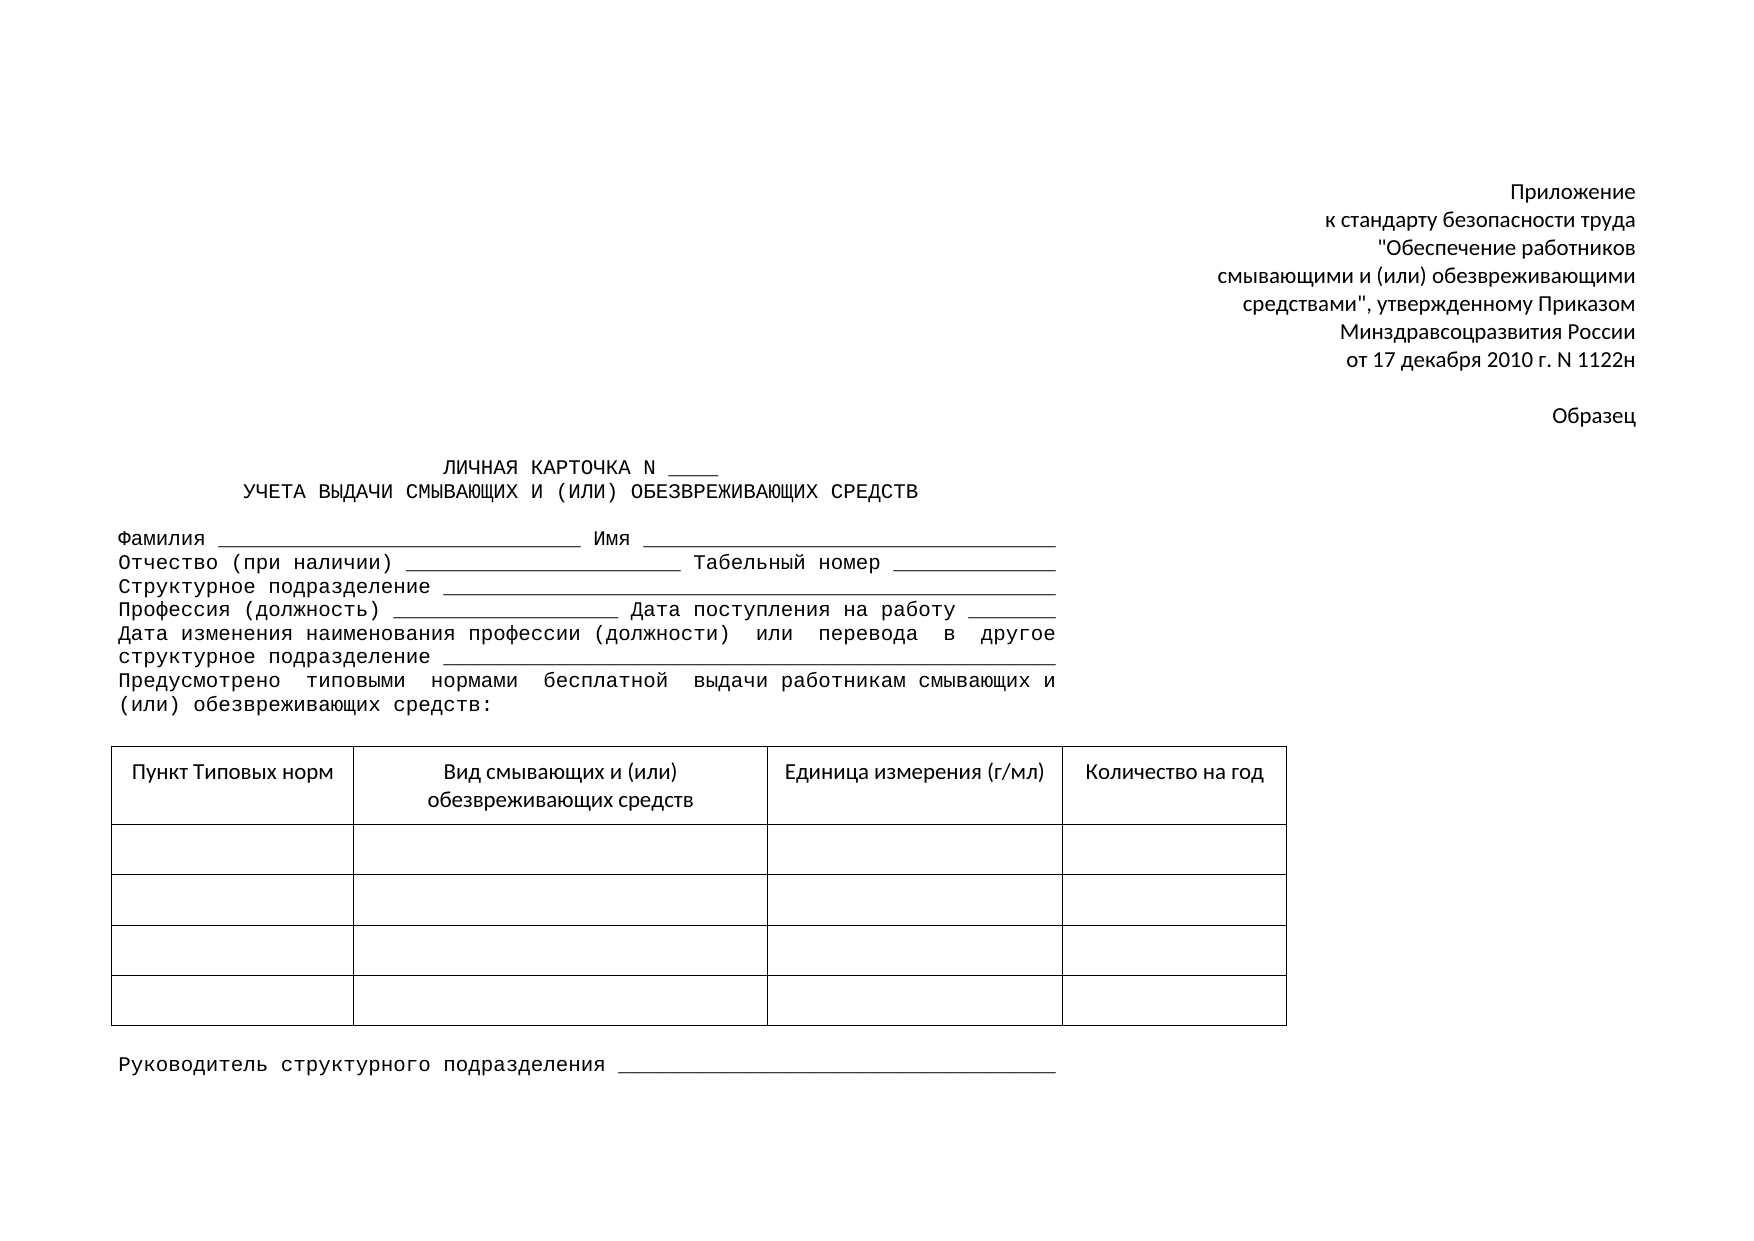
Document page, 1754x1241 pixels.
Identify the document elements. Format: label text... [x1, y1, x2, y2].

table_cell [1063, 875, 1286, 924]
table_cell [354, 926, 767, 975]
text Руководитель структурного подразделения ___________________________________ [118, 1054, 1636, 1078]
text Образец [118, 401, 1636, 429]
text Фамилия _____________________________ Имя _________________________________ [118, 528, 1636, 552]
text Профессия (должность) __________________ Дата поступления на работу _______ [118, 599, 1636, 623]
text Предусмотрено типовыми нормами бесплатной выдачи работникам смывающих и [118, 670, 1636, 694]
table_cell [354, 976, 767, 1025]
text средствами", утвержденному Приказом [118, 289, 1636, 317]
table_cell [112, 875, 353, 924]
table_cell [112, 926, 353, 975]
table_cell [768, 825, 1062, 874]
text Приложение [118, 177, 1636, 205]
text от 17 декабря 2010 г. N 1122н [118, 345, 1636, 373]
table_header Количество на год [1063, 747, 1286, 824]
table_cell [1063, 825, 1286, 874]
text Минздравсоцразвития России [118, 317, 1636, 345]
text УЧЕТА ВЫДАЧИ СМЫВАЮЩИХ И (ИЛИ) ОБЕЗВРЕЖИВАЮЩИХ СРЕДСТВ [118, 481, 1636, 505]
table_cell [354, 875, 767, 924]
text "Обеспечение работников [118, 233, 1636, 261]
table_header Вид смывающих и (или) обезвреживающих средств [354, 747, 767, 824]
table_cell [768, 875, 1062, 924]
table_cell [768, 926, 1062, 975]
table_cell [354, 825, 767, 874]
table_header Пункт Типовых норм [112, 747, 353, 824]
text смывающими и (или) обезвреживающими [118, 261, 1636, 289]
table_cell [768, 976, 1062, 1025]
text к стандарту безопасности труда [118, 205, 1636, 233]
text Структурное подразделение _________________________________________________ [118, 576, 1636, 599]
text Дата изменения наименования профессии (должности) или перевода в другое [118, 623, 1636, 647]
text Отчество (при наличии) ______________________ Табельный номер _____________ [118, 552, 1636, 576]
table_header Единица измерения (г/мл) [768, 747, 1062, 824]
table_cell [1063, 926, 1286, 975]
table_cell [1063, 976, 1286, 1025]
table_cell [112, 825, 353, 874]
text ЛИЧНАЯ КАРТОЧКА N ____ [118, 457, 1636, 481]
table_cell [112, 976, 353, 1025]
text структурное подразделение _________________________________________________ [118, 647, 1636, 670]
text (или) обезвреживающих средств: [118, 694, 1636, 717]
